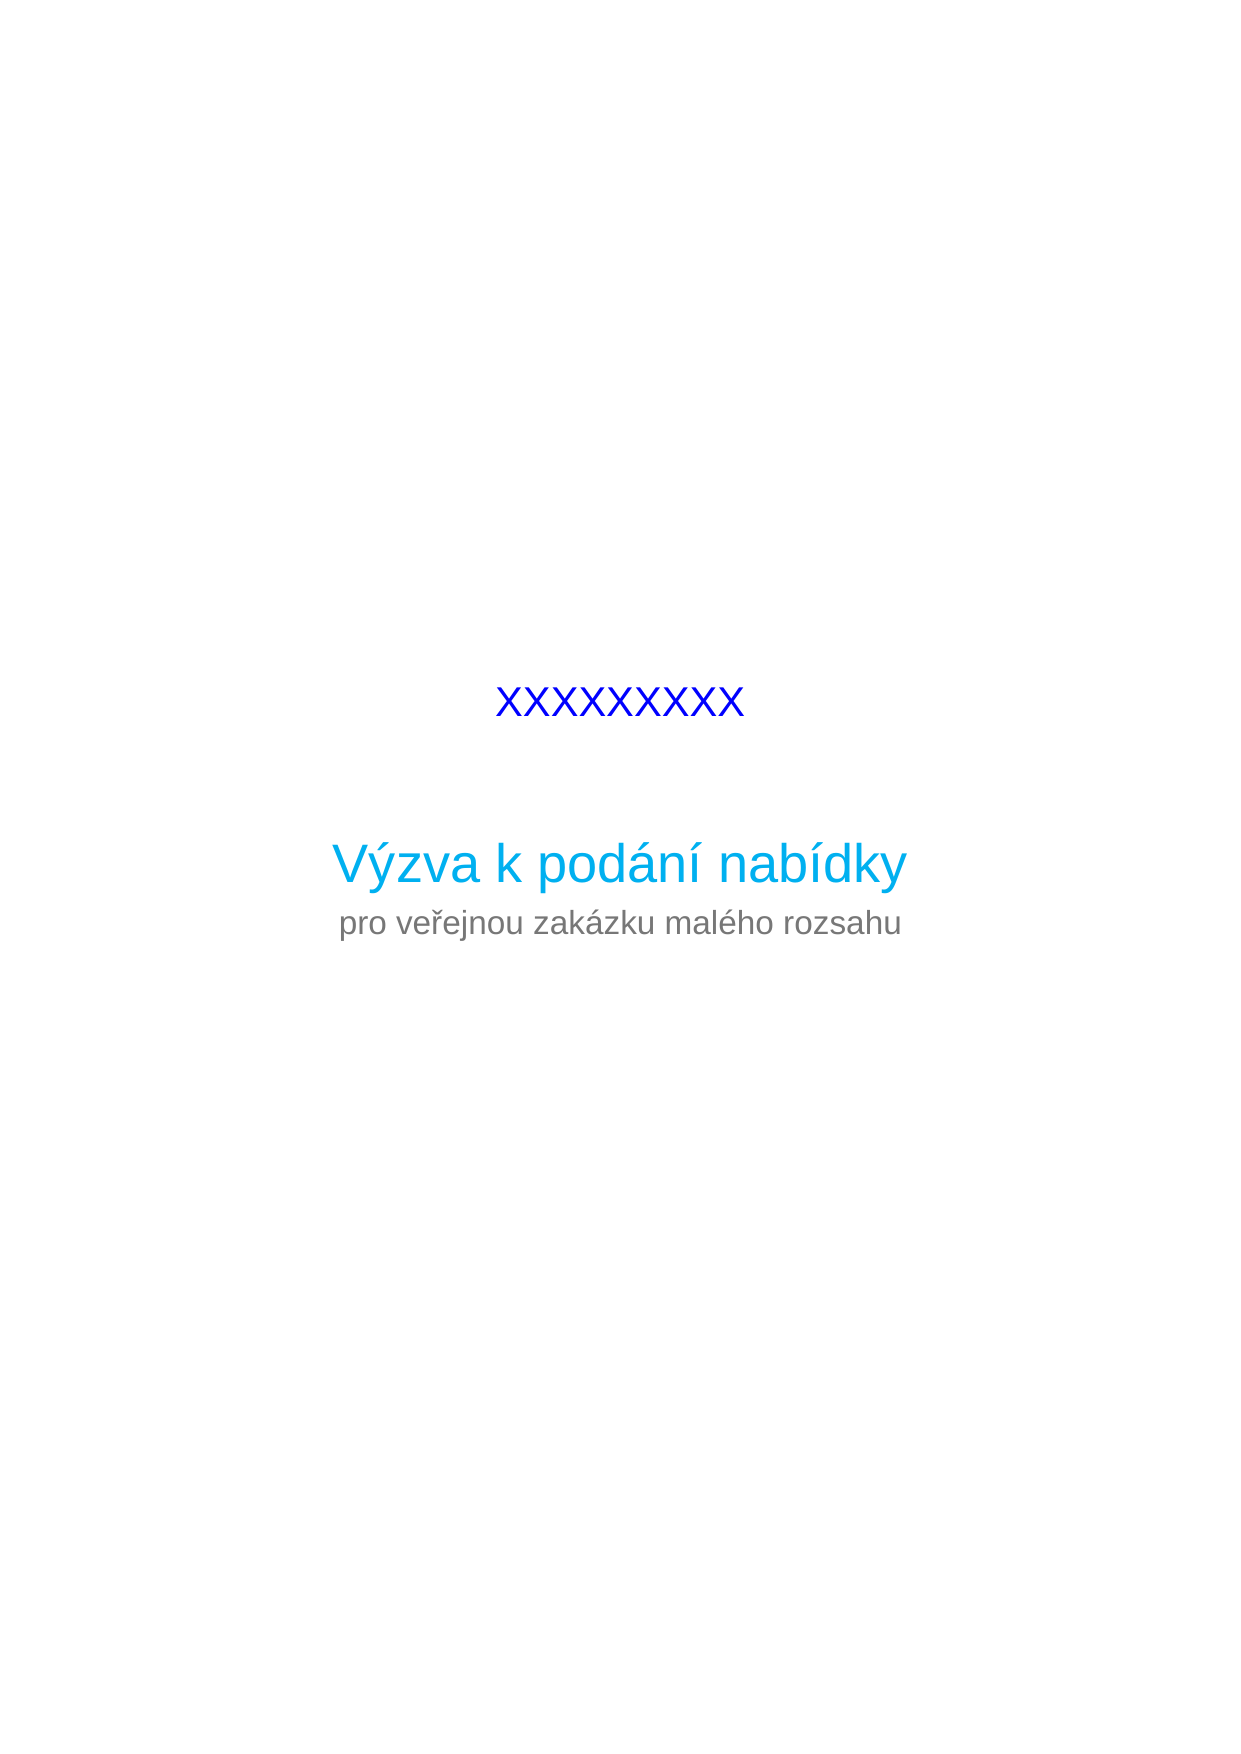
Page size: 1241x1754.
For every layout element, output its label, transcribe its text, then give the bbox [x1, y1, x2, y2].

text pro veřejnou zakázku malého rozsahu [148, 903, 1093, 942]
text Výzva k podání nabídky [148, 832, 1093, 894]
text XXXXXXXXX [148, 678, 1093, 726]
